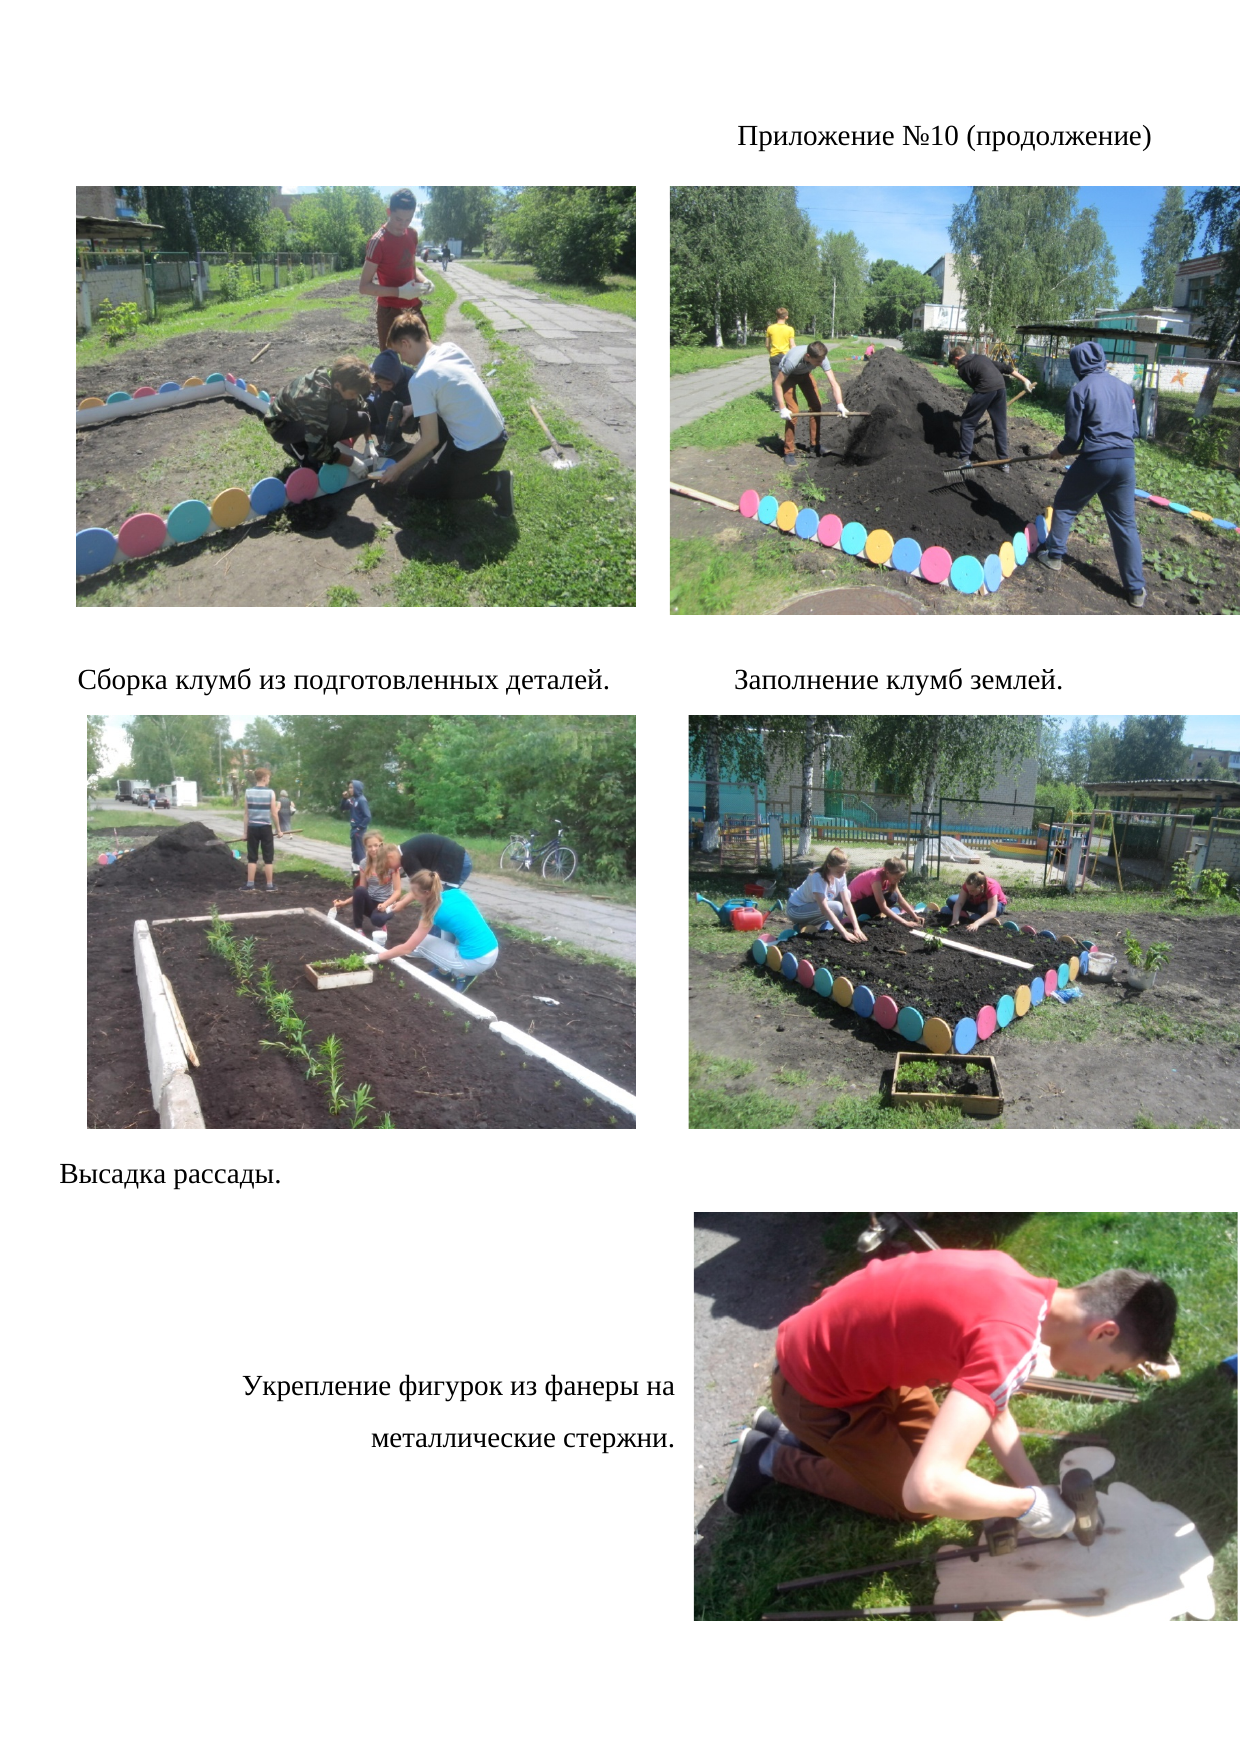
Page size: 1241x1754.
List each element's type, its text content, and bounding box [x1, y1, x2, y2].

picture [76, 186, 636, 607]
text Сборка клумб из подготовленных деталей. Заполнение клумб землей. [59, 662, 1152, 696]
picture [688, 715, 1240, 1129]
text Приложение №10 (продолжение) [59, 118, 1152, 152]
text Укрепление фигурок из фанеры на [59, 1368, 693, 1401]
text металлические стержни. [59, 1421, 693, 1454]
picture [87, 715, 636, 1129]
picture [693, 1212, 1238, 1621]
picture [669, 186, 1240, 615]
